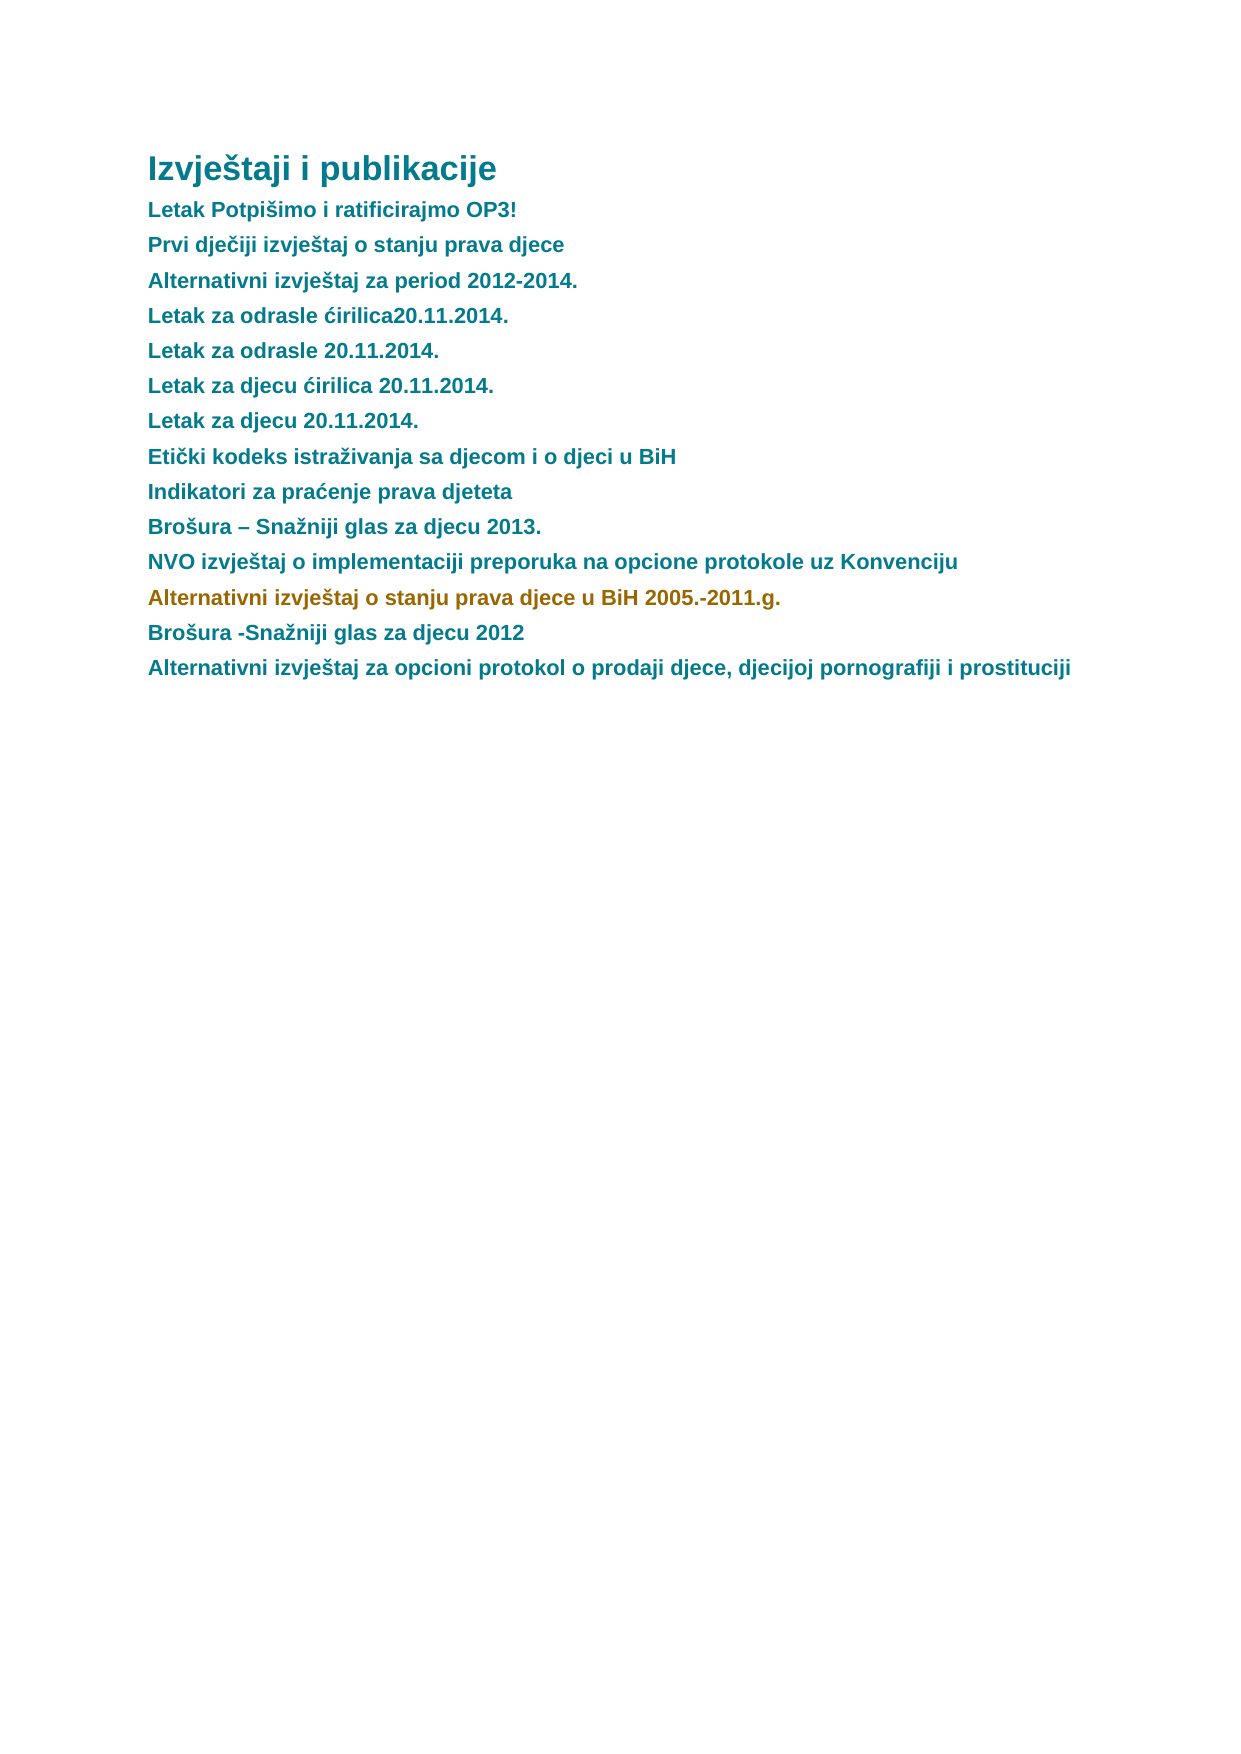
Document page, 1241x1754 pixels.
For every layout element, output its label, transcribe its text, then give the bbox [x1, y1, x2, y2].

subtitle Etički kodeks istraživanja sa djecom i o djeci u BiH [148, 434, 1093, 469]
subtitle Prvi dječiji izvještaj o stanju prava djece [148, 222, 1093, 258]
subtitle Letak Potpišimo i ratificirajmo OP3! [148, 187, 1093, 222]
subtitle Alternativni izvještaj o stanju prava djece u BiH 2005.-2011.g. [148, 574, 1093, 610]
subtitle Izvještaji i publikacije [148, 148, 1093, 187]
subtitle NVO izvještaj o implementaciji preporuka na opcione protokole uz Konvenciju [148, 539, 1093, 574]
subtitle Alternativni izvještaj za opcioni protokol o prodaji djece, djecijoj pornografiji i prostituciji [148, 645, 1093, 680]
subtitle Letak za odrasle 20.11.2014. [148, 328, 1093, 363]
subtitle Alternativni izvještaj za period 2012-2014. [148, 258, 1093, 293]
subtitle Brošura – Snažniji glas za djecu 2013. [148, 504, 1093, 539]
subtitle Indikatori za praćenje prava djeteta [148, 469, 1093, 504]
subtitle Letak za djecu 20.11.2014. [148, 398, 1093, 434]
subtitle Brošura -Snažniji glas za djecu 2012 [148, 610, 1093, 645]
subtitle Letak za djecu ćirilica 20.11.2014. [148, 363, 1093, 398]
subtitle Letak za odrasle ćirilica20.11.2014. [148, 293, 1093, 328]
